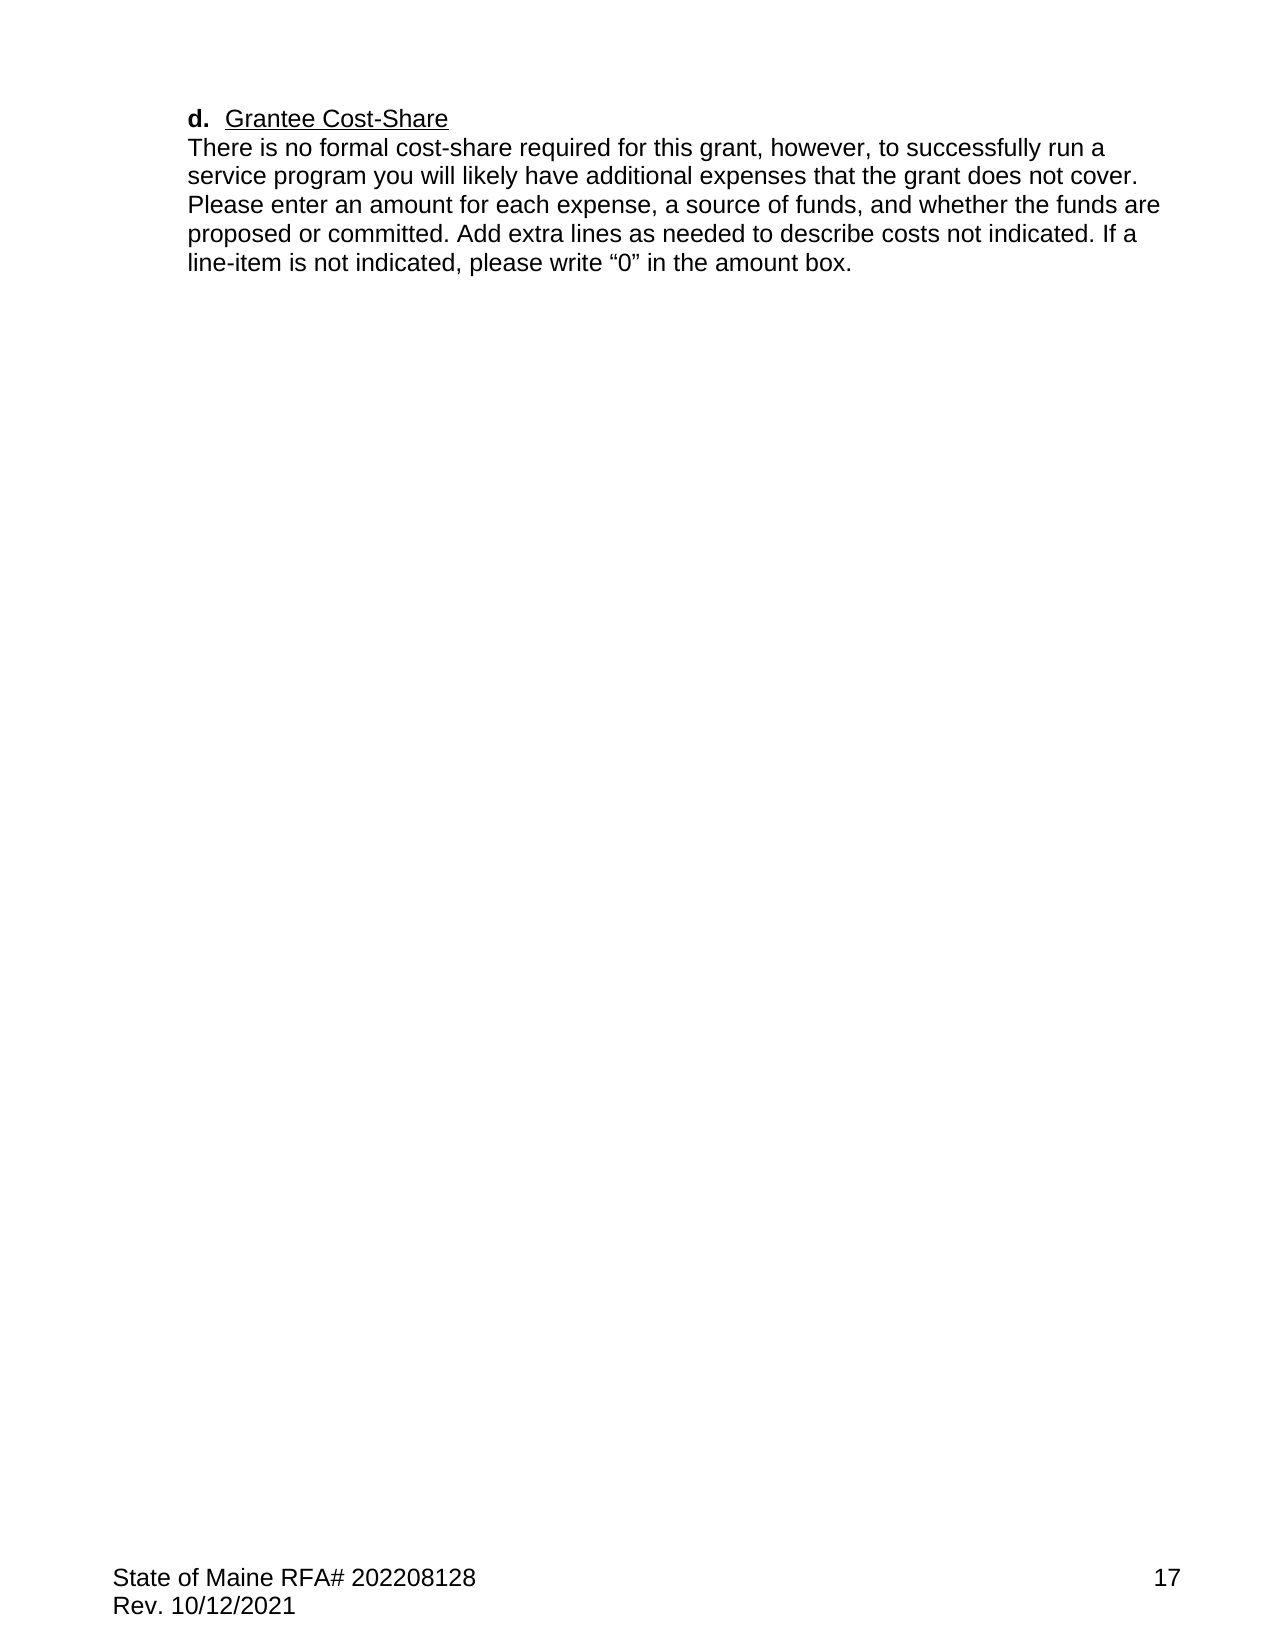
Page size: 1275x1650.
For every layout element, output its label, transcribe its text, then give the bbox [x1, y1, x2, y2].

text There is no formal cost-share required for this grant, however, to successfully run a service program you will likely have additional expenses that the grant does not cover. Please enter an amount for each expense, a source of funds, and whether the funds are proposed or committed. Add extra lines as needed to describe costs not indicated. If a line-item is not indicated, please write “0” in the amount box. [187, 132, 1181, 276]
list Grantee Cost-Share [187, 104, 1181, 132]
